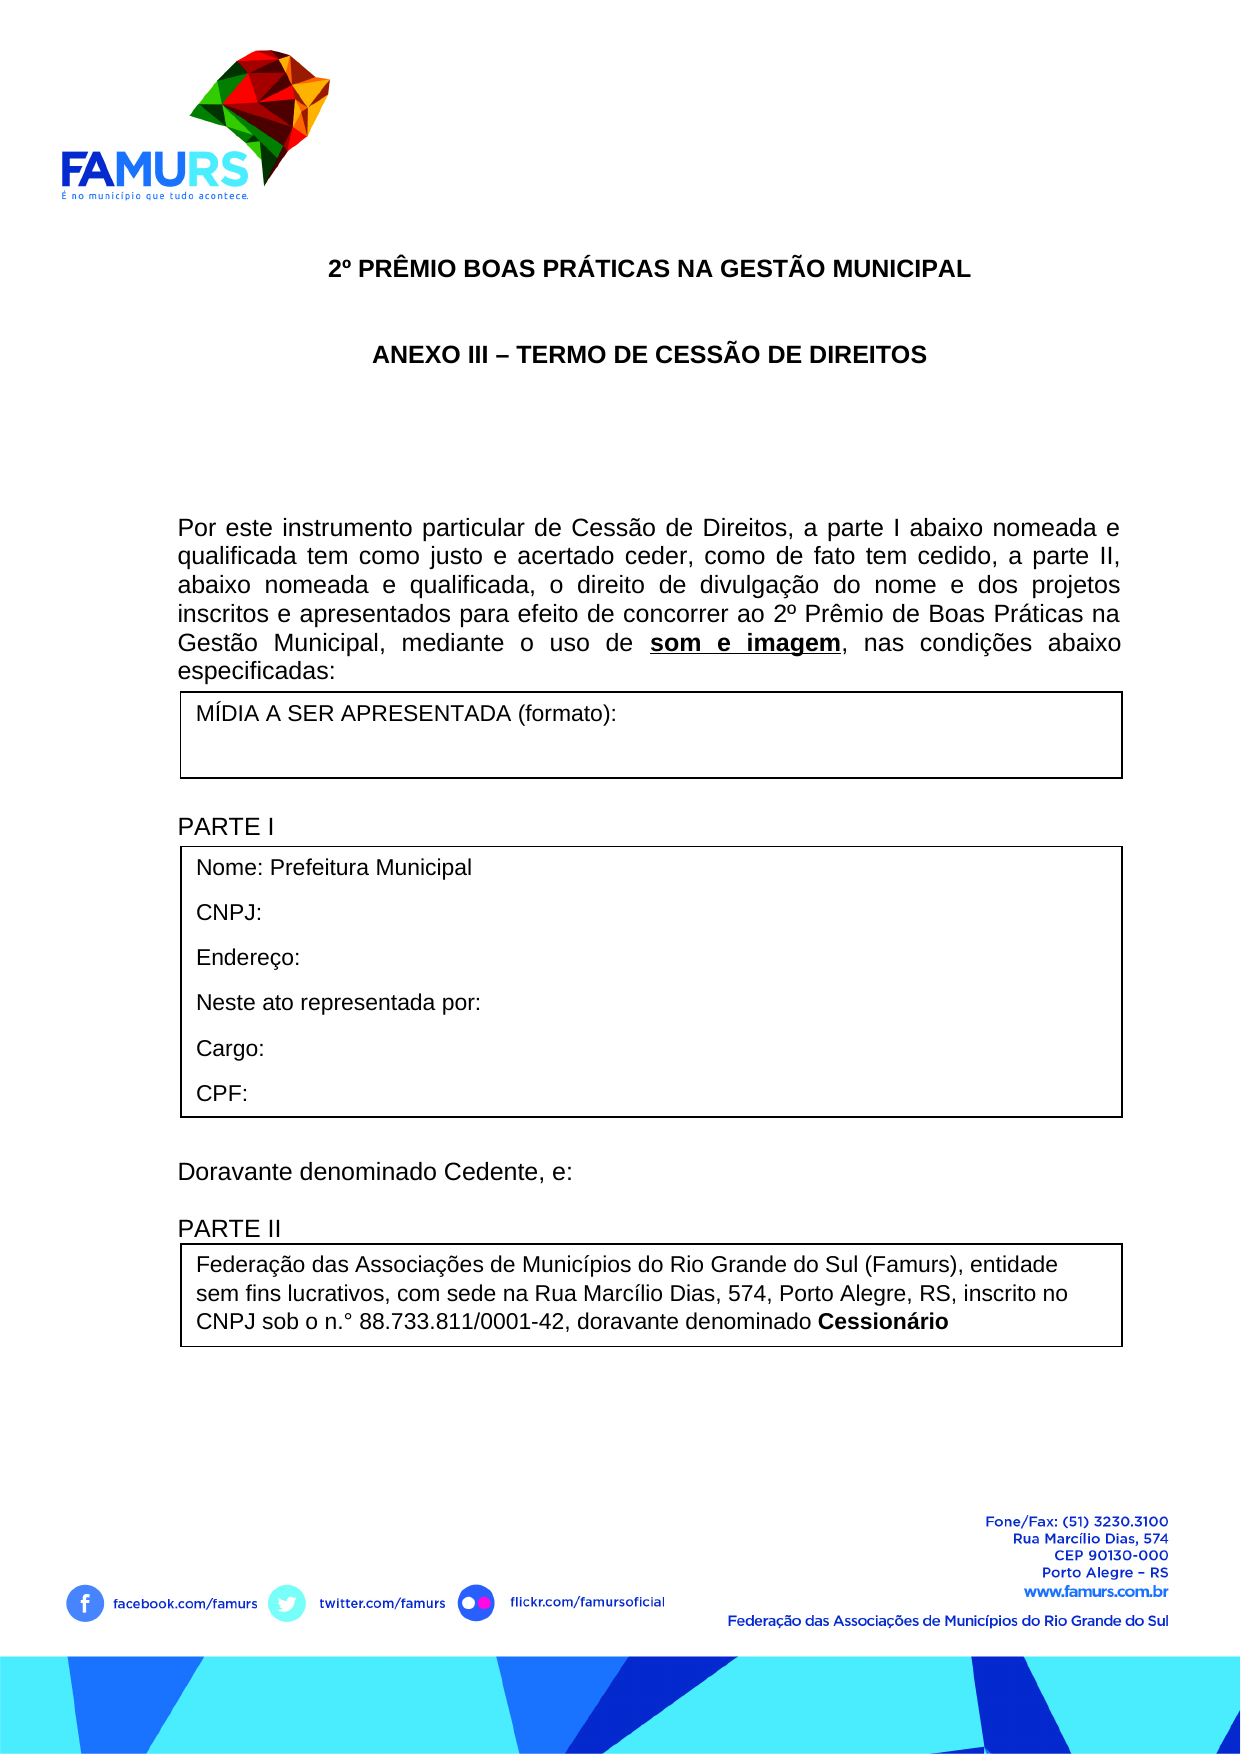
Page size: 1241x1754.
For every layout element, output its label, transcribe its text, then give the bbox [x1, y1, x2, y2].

text 2º PRÊMIO BOAS PRÁTICAS NA GESTÃO MUNICIPAL [177, 254, 1122, 282]
text PARTE II [177, 1214, 1122, 1243]
picture [0, 1507, 1241, 1754]
text Por este instrumento particular de Cessão de Direitos, a parte I abaixo nomeada e qualificada tem como justo e acertado ceder, como de fato tem cedido, a parte II, abaixo nomeada e qualificada, o direito de divulgação do nome e dos projetos inscritos e apresentados para efeito de concorrer ao 2º Prêmio de Boas Práticas na Gestão Municipal, mediante o uso de som e imagem, nas condições abaixo especificadas: [177, 512, 1122, 685]
text ANEXO III – TERMO DE CESSÃO DE DIREITOS [177, 340, 1122, 369]
text PARTE I [177, 812, 1122, 840]
picture [0, 0, 1241, 226]
text Doravante denominado Cedente, e: [177, 1157, 1122, 1185]
